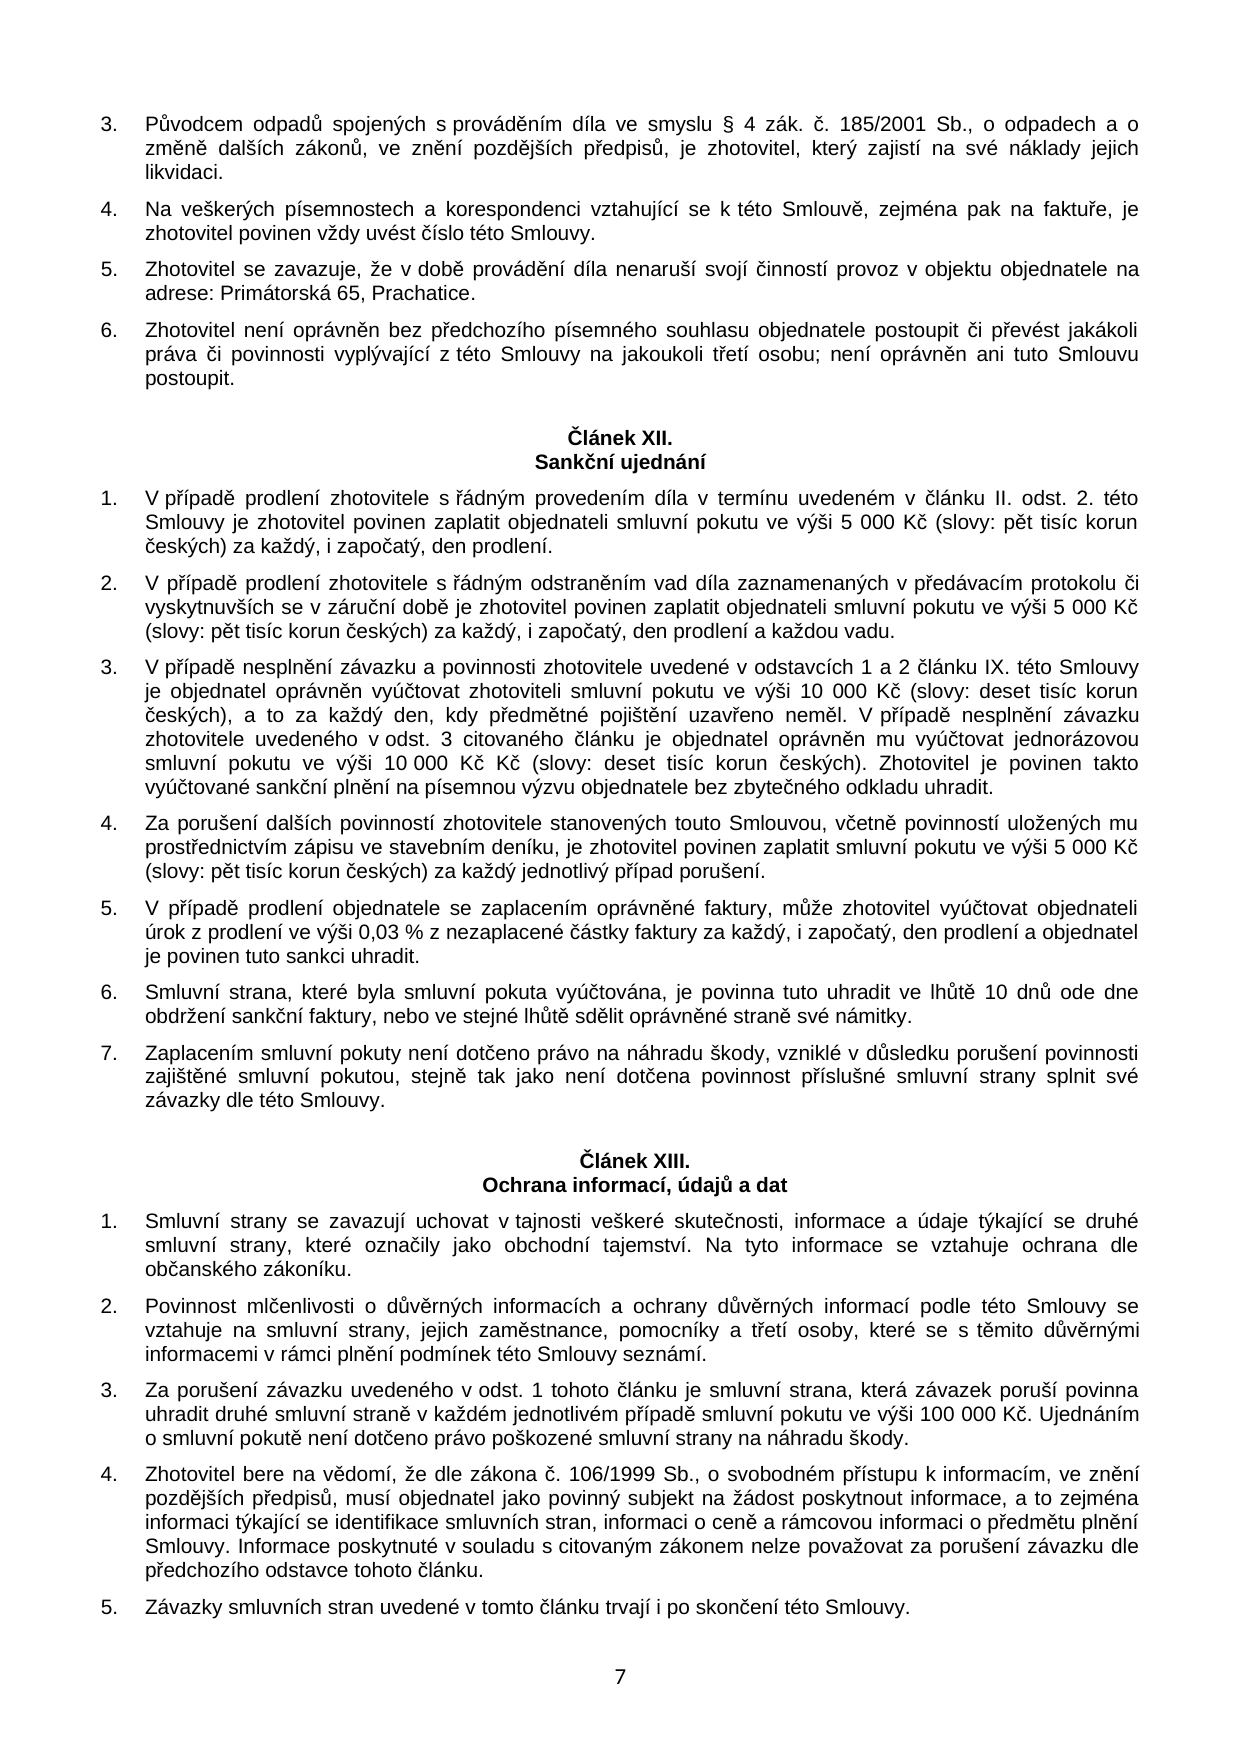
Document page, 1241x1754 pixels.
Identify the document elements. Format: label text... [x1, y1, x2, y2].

list V případě prodlení zhotovitele s řádným odstraněním vad díla zaznamenaných v předávacím protokolu či vyskytnuvších se v záruční době je zhotovitel povinen zaplatit objednateli smluvní pokutu ve výši 5 000 Kč (slovy: pět tisíc korun českých) za každý, i započatý, den prodlení a každou vadu. [100, 571, 1140, 642]
list Za porušení dalších povinností zhotovitele stanovených touto Smlouvou, včetně povinností uložených mu prostřednictvím zápisu ve stavebním deníku, je zhotovitel povinen zaplatit smluvní pokutu ve výši 5 000 Kč (slovy: pět tisíc korun českých) za každý jednotlivý případ porušení. [100, 811, 1140, 883]
list Povinnost mlčenlivosti o důvěrných informacích a ochrany důvěrných informací podle této Smlouvy se vztahuje na smluvní strany, jejich zaměstnance, pomocníky a třetí osoby, které se s těmito důvěrnými informacemi v rámci plnění podmínek této Smlouvy seznámí. [100, 1293, 1140, 1365]
list Zaplacením smluvní pokuty není dotčeno právo na náhradu škody, vzniklé v důsledku porušení povinnosti zajištěné smluvní pokutou, stejně tak jako není dotčena povinnost příslušné smluvní strany splnit své závazky dle této Smlouvy. [100, 1040, 1140, 1112]
list Smluvní strana, které byla smluvní pokuta vyúčtována, je povinna tuto uhradit ve lhůtě 10 dnů ode dne obdržení sankční faktury, nebo ve stejné lhůtě sdělit oprávněné straně své námitky. [100, 980, 1140, 1028]
list Původcem odpadů spojených s prováděním díla ve smyslu § 4 zák. č. 185/2001 Sb., o odpadech a o změně dalších zákonů, ve znění pozdějších předpisů, je zhotovitel, který zajistí na své náklady jejich likvidaci. [100, 112, 1140, 184]
list V případě nesplnění závazku a povinnosti zhotovitele uvedené v odstavcích 1 a 2 článku IX. této Smlouvy je objednatel oprávněn vyúčtovat zhotoviteli smluvní pokutu ve výši 10 000 Kč (slovy: deset tisíc korun českých), a to za každý den, kdy předmětné pojištění uzavřeno neměl. V případě nesplnění závazku zhotovitele uvedeného v odst. 3 citovaného článku je objednatel oprávněn mu vyúčtovat jednorázovou smluvní pokutu ve výši 10 000 Kč Kč (slovy: deset tisíc korun českých). Zhotovitel je povinen takto vyúčtované sankční plnění na písemnou výzvu objednatele bez zbytečného odkladu uhradit. [100, 655, 1140, 799]
list Zhotovitel se zavazuje, že v době provádění díla nenaruší svojí činností provoz v objektu objednatele na adrese: Primátorská 65, Prachatice. [101, 257, 1140, 305]
list Smluvní strany se zavazují uchovat v tajnosti veškeré skutečnosti, informace a údaje týkající se druhé smluvní strany, které označily jako obchodní tajemství. Na tyto informace se vztahuje ochrana dle občanského zákoníku. [100, 1209, 1140, 1281]
text Článek XIII. [130, 1149, 1140, 1173]
list V případě prodlení zhotovitele s řádným provedením díla v termínu uvedeném v článku II. odst. 2. této Smlouvy je zhotovitel povinen zaplatit objednateli smluvní pokutu ve výši 5 000 Kč (slovy: pět tisíc korun českých) za každý, i započatý, den prodlení. [100, 486, 1140, 558]
list Na veškerých písemnostech a korespondenci vztahující se k této Smlouvě, zejména pak na faktuře, je zhotovitel povinen vždy uvést číslo této Smlouvy. [100, 197, 1140, 244]
text Ochrana informací, údajů a dat [130, 1173, 1140, 1197]
list Závazky smluvních stran uvedené v tomto článku trvají i po skončení této Smlouvy. [101, 1594, 1140, 1618]
list Za porušení závazku uvedeného v odst. 1 tohoto článku je smluvní strana, která závazek poruší povinna uhradit druhé smluvní straně v každém jednotlivém případě smluvní pokutu ve výši 100 000 Kč. Ujednáním o smluvní pokutě není dotčeno právo poškozené smluvní strany na náhradu škody. [100, 1378, 1140, 1450]
list Zhotovitel bere na vědomí, že dle zákona č. 106/1999 Sb., o svobodném přístupu k informacím, ve znění pozdějších předpisů, musí objednatel jako povinný subjekt na žádost poskytnout informace, a to zejména informaci týkající se identifikace smluvních stran, informaci o ceně a rámcovou informaci o předmětu plnění Smlouvy. Informace poskytnuté v souladu s citovaným zákonem nelze považovat za porušení závazku dle předchozího odstavce tohoto článku. [100, 1462, 1140, 1582]
text Článek XII. [100, 426, 1140, 450]
text Sankční ujednání [100, 450, 1140, 474]
list V případě prodlení objednatele se zaplacením oprávněné faktury, může zhotovitel vyúčtovat objednateli úrok z prodlení ve výši 0,03 % z nezaplacené částky faktury za každý, i započatý, den prodlení a objednatel je povinen tuto sankci uhradit. [100, 896, 1140, 967]
list Zhotovitel není oprávněn bez předchozího písemného souhlasu objednatele postoupit či převést jakákoli práva či povinnosti vyplývající z této Smlouvy na jakoukoli třetí osobu; není oprávněn ani tuto Smlouvu postoupit. [100, 317, 1140, 389]
